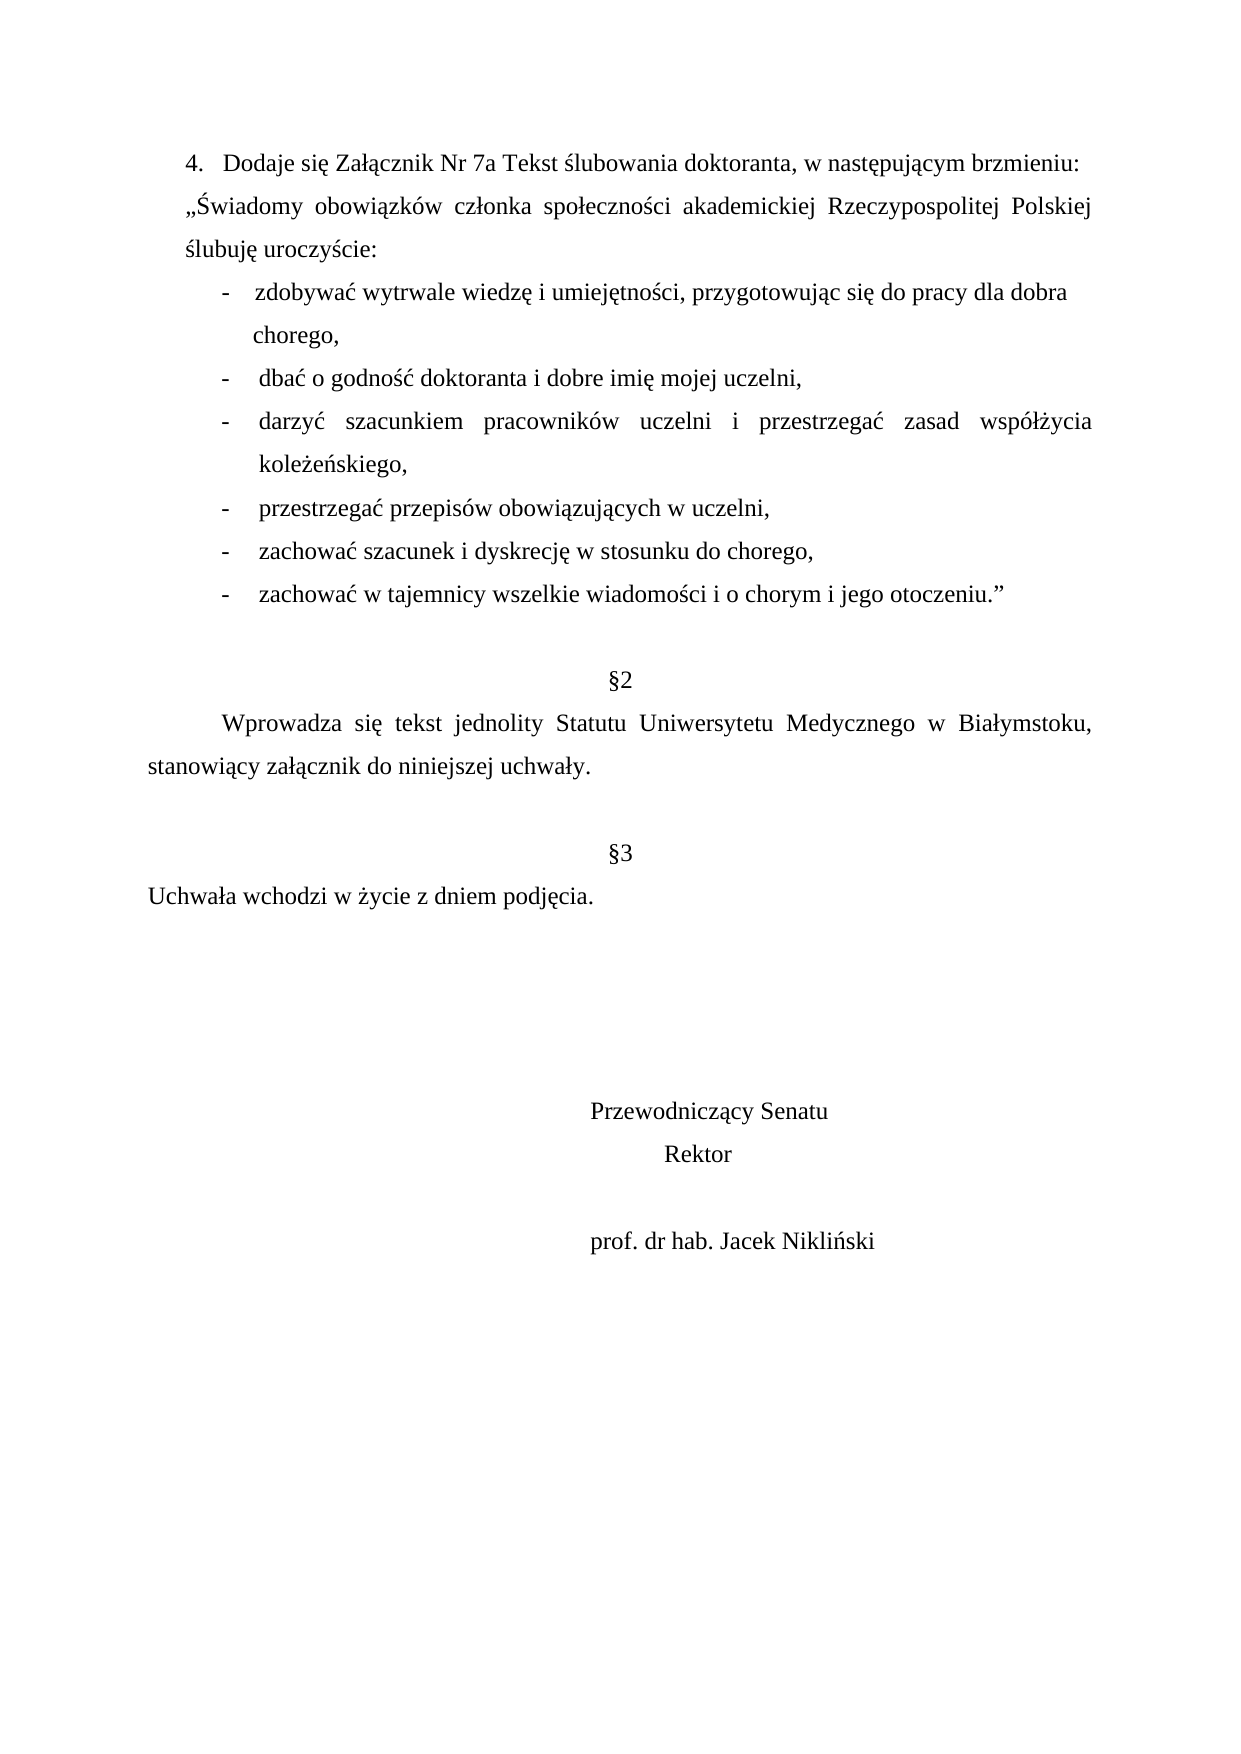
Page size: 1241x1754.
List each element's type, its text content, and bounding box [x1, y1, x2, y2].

text Rektor [590, 1139, 1093, 1168]
list przestrzegać przepisów obowiązujących w uczelni, [221, 493, 1093, 521]
text §3 [148, 838, 1093, 866]
text „Świadomy obowiązków członka społeczności akademickiej Rzeczypospolitej Polskiej ślubuję uroczyście: [185, 191, 1093, 263]
text Przewodniczący Senatu [516, 1096, 1093, 1125]
list Dodaje się Załącznik Nr 7a Tekst ślubowania doktoranta, w następującym brzmieniu: [185, 148, 1093, 176]
text Uchwała wchodzi w życie z dniem podjęcia. [148, 881, 1093, 909]
text prof. dr hab. Jacek Nikliński [516, 1226, 1093, 1254]
text chorego, [221, 320, 1093, 349]
list dbać o godność doktoranta i dobre imię mojej uczelni, [221, 363, 1093, 392]
text Wprowadza się tekst jednolity Statutu Uniwersytetu Medycznego w Białymstoku, stanowiący załącznik do niniejszej uchwały. [148, 708, 1093, 780]
list zachować szacunek i dyskrecję w stosunku do chorego, [221, 536, 1093, 564]
list zachować w tajemnicy wszelkie wiadomości i o chorym i jego otoczeniu.” [221, 579, 1093, 608]
text - zdobywać wytrwale wiedzę i umiejętności, przygotowując się do pracy dla dobra [221, 277, 1093, 306]
text §2 [148, 665, 1093, 694]
list darzyć szacunkiem pracowników uczelni i przestrzegać zasad współżycia koleżeńskiego, [221, 406, 1093, 478]
